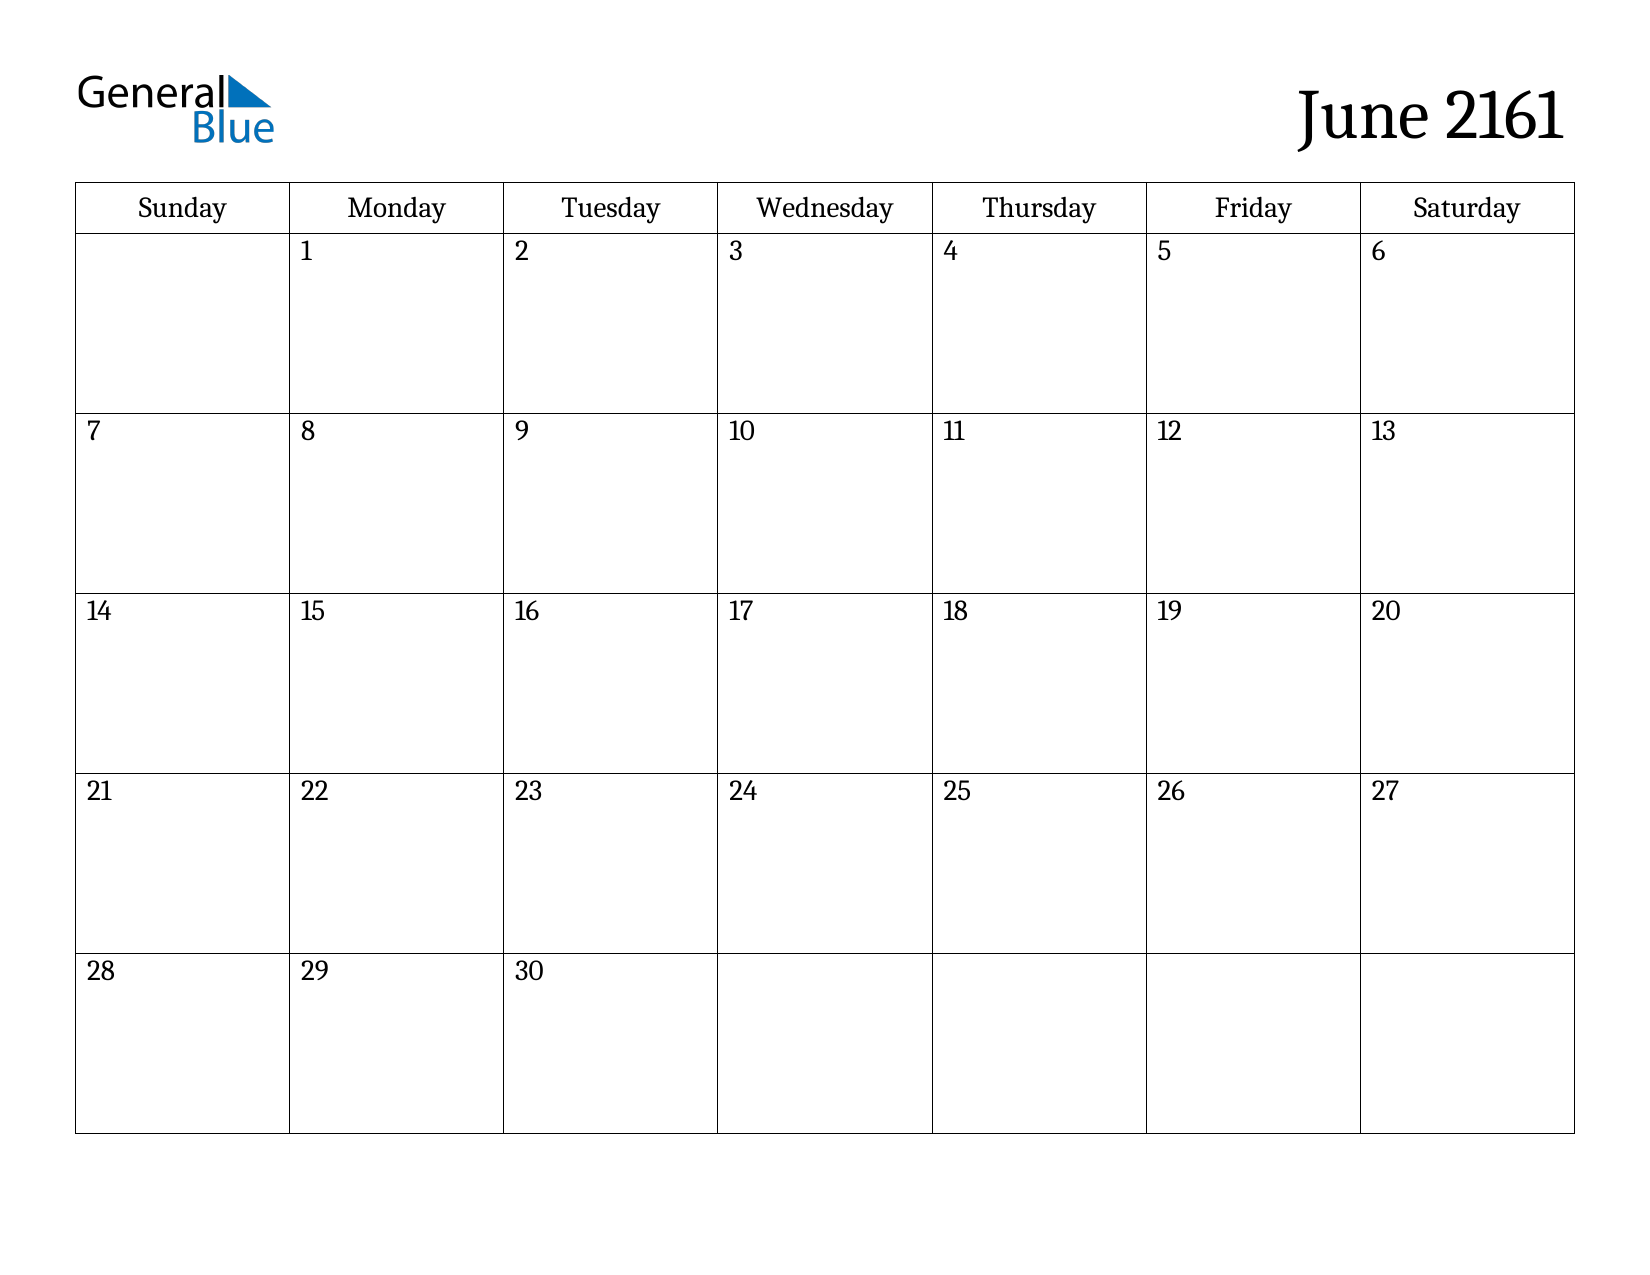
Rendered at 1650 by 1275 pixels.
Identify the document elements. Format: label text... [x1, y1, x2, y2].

table_cell 19 [1147, 594, 1360, 627]
table_cell 29 [290, 954, 503, 987]
table_cell [1147, 267, 1360, 413]
table_cell 15 [290, 594, 503, 627]
table_cell [1147, 448, 1360, 593]
table_cell [718, 988, 932, 1133]
table_cell 26 [1147, 774, 1360, 807]
table_cell 6 [1361, 234, 1574, 267]
table_cell 9 [504, 414, 717, 447]
table_cell 2 [504, 234, 717, 267]
table_cell [933, 988, 1146, 1133]
table_cell [1361, 954, 1574, 987]
table_cell [290, 627, 503, 773]
table_cell Thursday [933, 183, 1146, 233]
table_cell [1361, 448, 1574, 593]
table_header [76, 75, 503, 182]
table_cell 20 [1361, 594, 1574, 627]
table_cell [718, 627, 932, 773]
table_cell Wednesday [718, 183, 932, 233]
table_cell [76, 627, 289, 773]
table_cell [1147, 954, 1360, 987]
table_cell [290, 267, 503, 413]
table_cell [1361, 627, 1574, 773]
table_cell 8 [290, 414, 503, 447]
table_cell [76, 234, 289, 267]
table_cell [1147, 627, 1360, 773]
table_cell [933, 627, 1146, 773]
table_cell 1 [290, 234, 503, 267]
table_cell [718, 448, 932, 593]
table_cell [1147, 988, 1360, 1133]
table_cell Saturday [1361, 183, 1574, 233]
table_cell 12 [1147, 414, 1360, 447]
table_cell Monday [290, 183, 503, 233]
table_header June 2161 [504, 75, 1574, 182]
table_cell 16 [504, 594, 717, 627]
table_cell 11 [933, 414, 1146, 447]
table_cell [290, 988, 503, 1133]
table_cell [76, 808, 289, 953]
table_cell 7 [76, 414, 289, 447]
table_cell 4 [933, 234, 1146, 267]
table_cell [290, 808, 503, 953]
table_cell [504, 627, 717, 773]
table_cell 14 [76, 594, 289, 627]
table_cell [504, 448, 717, 593]
table_cell [1147, 808, 1360, 953]
table_cell 28 [76, 954, 289, 987]
table_cell 30 [504, 954, 717, 987]
table_cell 23 [504, 774, 717, 807]
table_cell [718, 808, 932, 953]
table_cell 22 [290, 774, 503, 807]
table_cell 24 [718, 774, 932, 807]
table_cell [718, 267, 932, 413]
table_cell [1361, 988, 1574, 1133]
table_cell [933, 267, 1146, 413]
table_cell 13 [1361, 414, 1574, 447]
table_cell [504, 267, 717, 413]
table_cell 17 [718, 594, 932, 627]
table_cell [1361, 267, 1574, 413]
table_cell [76, 448, 289, 593]
table_cell 18 [933, 594, 1146, 627]
table_cell [76, 267, 289, 413]
table_cell 10 [718, 414, 932, 447]
table_cell [718, 954, 932, 987]
table_cell 27 [1361, 774, 1574, 807]
table_cell [933, 954, 1146, 987]
table_cell Tuesday [504, 183, 717, 233]
table_cell [290, 448, 503, 593]
table_cell [933, 448, 1146, 593]
table_cell Friday [1147, 183, 1360, 233]
table_cell [504, 988, 717, 1133]
table_cell 5 [1147, 234, 1360, 267]
picture [78, 75, 274, 143]
table_cell 3 [718, 234, 932, 267]
table_cell 21 [76, 774, 289, 807]
table_cell [504, 808, 717, 953]
table_cell [933, 808, 1146, 953]
table_cell [1361, 808, 1574, 953]
table_cell 25 [933, 774, 1146, 807]
table_cell [76, 988, 289, 1133]
table_cell Sunday [76, 183, 289, 233]
